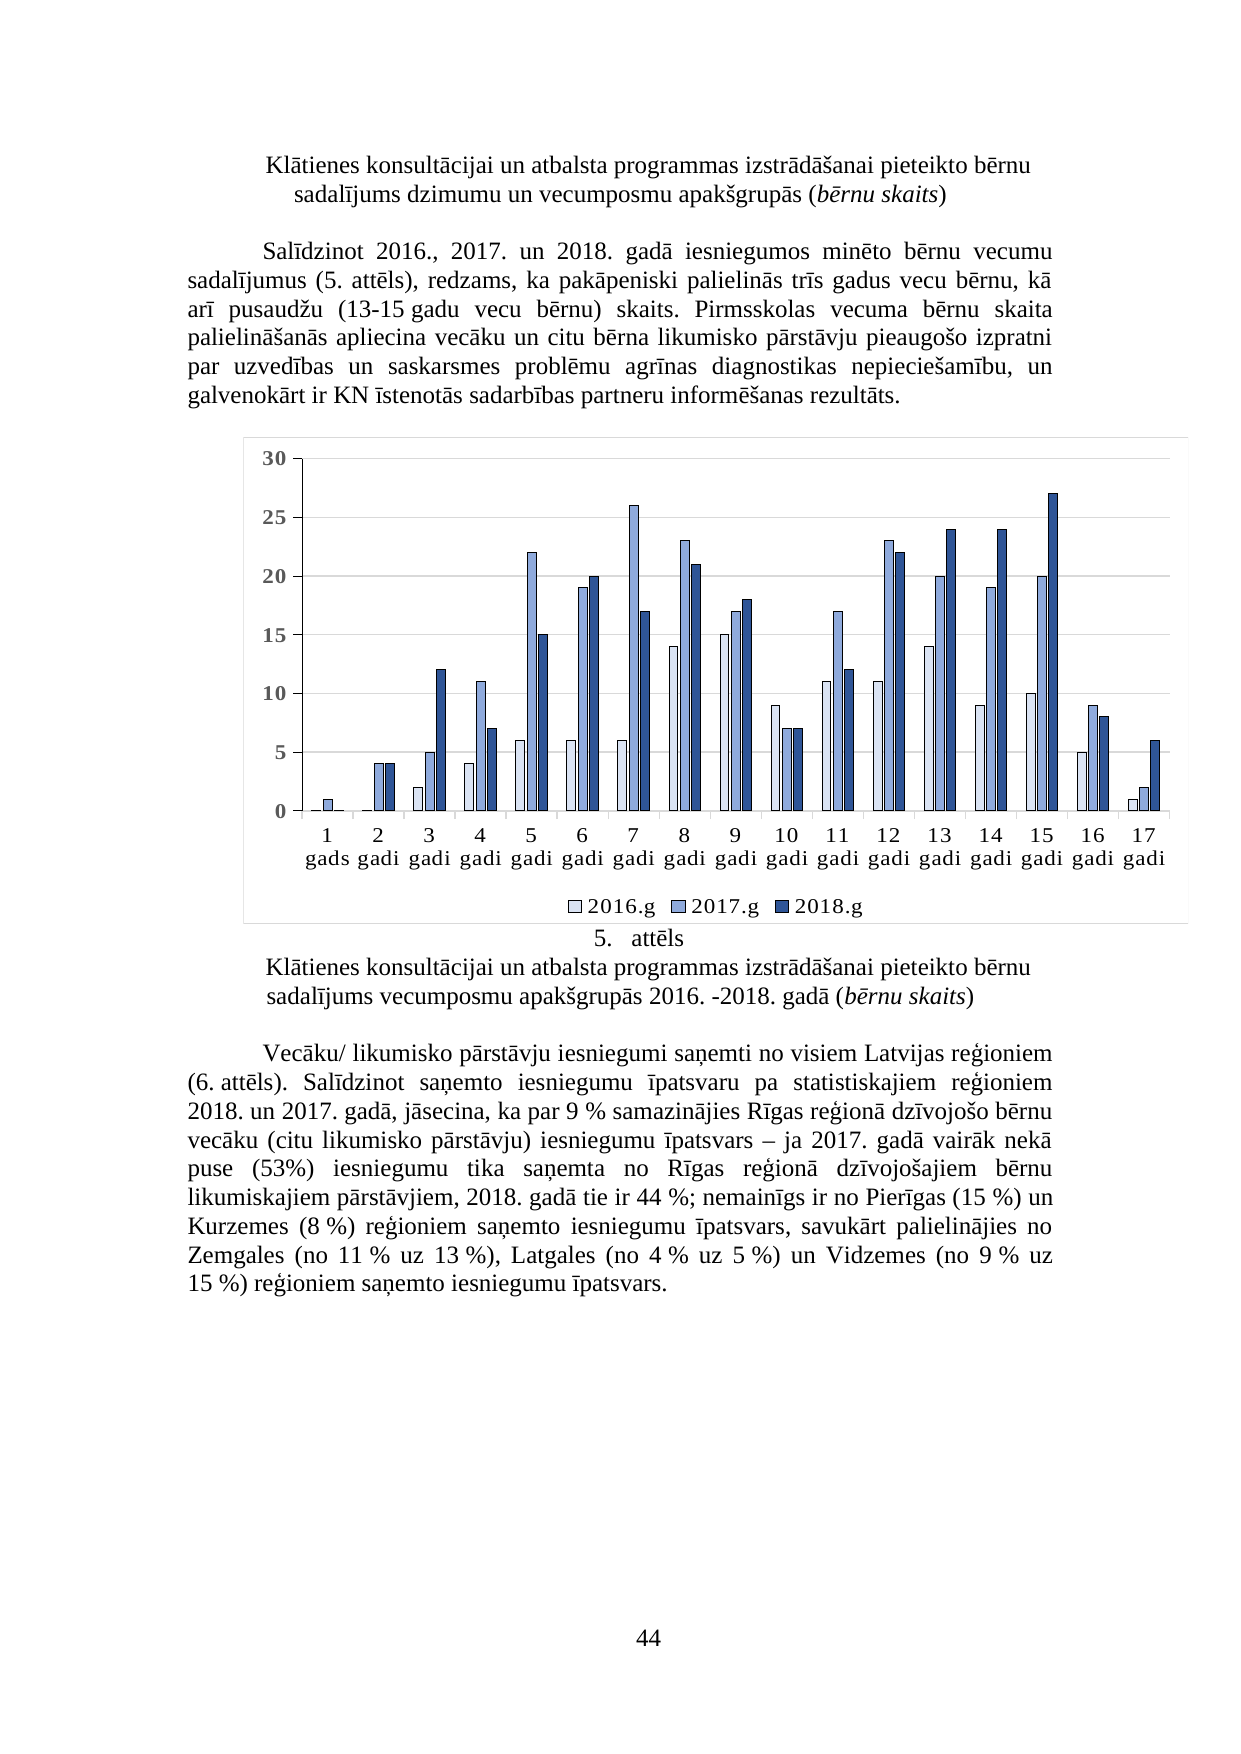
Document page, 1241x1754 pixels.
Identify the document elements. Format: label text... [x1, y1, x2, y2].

text Salīdzinot 2016., 2017. un 2018. gadā iesniegumos minēto bērnu vecumu sadalījumus (5. attēls), redzams, ka pakāpeniski palielinās trīs gadus vecu bērnu, kā arī pusaudžu (13-15 gadu vecu bērnu) skaits. Pirmsskolas vecuma bērnu skaita palielināšanās apliecina vecāku un citu bērna likumisko pārstāvju pieaugošo izpratni par uzvedības un saskarsmes problēmu agrīnas diagnostikas nepieciešamību, un galvenokārt ir KN īstenotās sadarbības partneru informēšanas rezultāts. [187, 236, 1053, 409]
text Vecāku/ likumisko pārstāvju iesniegumi saņemti no visiem Latvijas reģioniem (6. attēls). Salīdzinot saņemto iesniegumu īpatsvaru pa statistiskajiem reģioniem 2018. un 2017. gadā, jāsecina, ka par 9 % samazinājies Rīgas reģionā dzīvojošo bērnu vecāku (citu likumisko pārstāvju) iesniegumu īpatsvars – ja 2017. gadā vairāk nekā puse (53%) iesniegumu tika saņemta no Rīgas reģionā dzīvojošajiem bērnu likumiskajiem pārstāvjiem, 2018. gadā tie ir 44 %; nemainīgs ir no Pierīgas (15 %) un Kurzemes (8 %) reģioniem saņemto iesniegumu īpatsvars, savukārt palielinājies no Zemgales (no 11 % uz 13 %), Latgales (no 4 % uz 5 %) un Vidzemes (no 9 % uz 15 %) reģioniem saņemto iesniegumu īpatsvars. [187, 1038, 1053, 1297]
list attēls [225, 923, 1053, 952]
text Klātienes konsultācijai un atbalsta programmas izstrādāšanai pieteikto bērnu sadalījums dzimumu un vecumposmu apakšgrupās (bērnu skaits) [187, 150, 1053, 207]
text Klātienes konsultācijai un atbalsta programmas izstrādāšanai pieteikto bērnu sadalījums vecumposmu apakšgrupās 2016. -2018. gadā (bērnu skaits) [187, 952, 1053, 1010]
